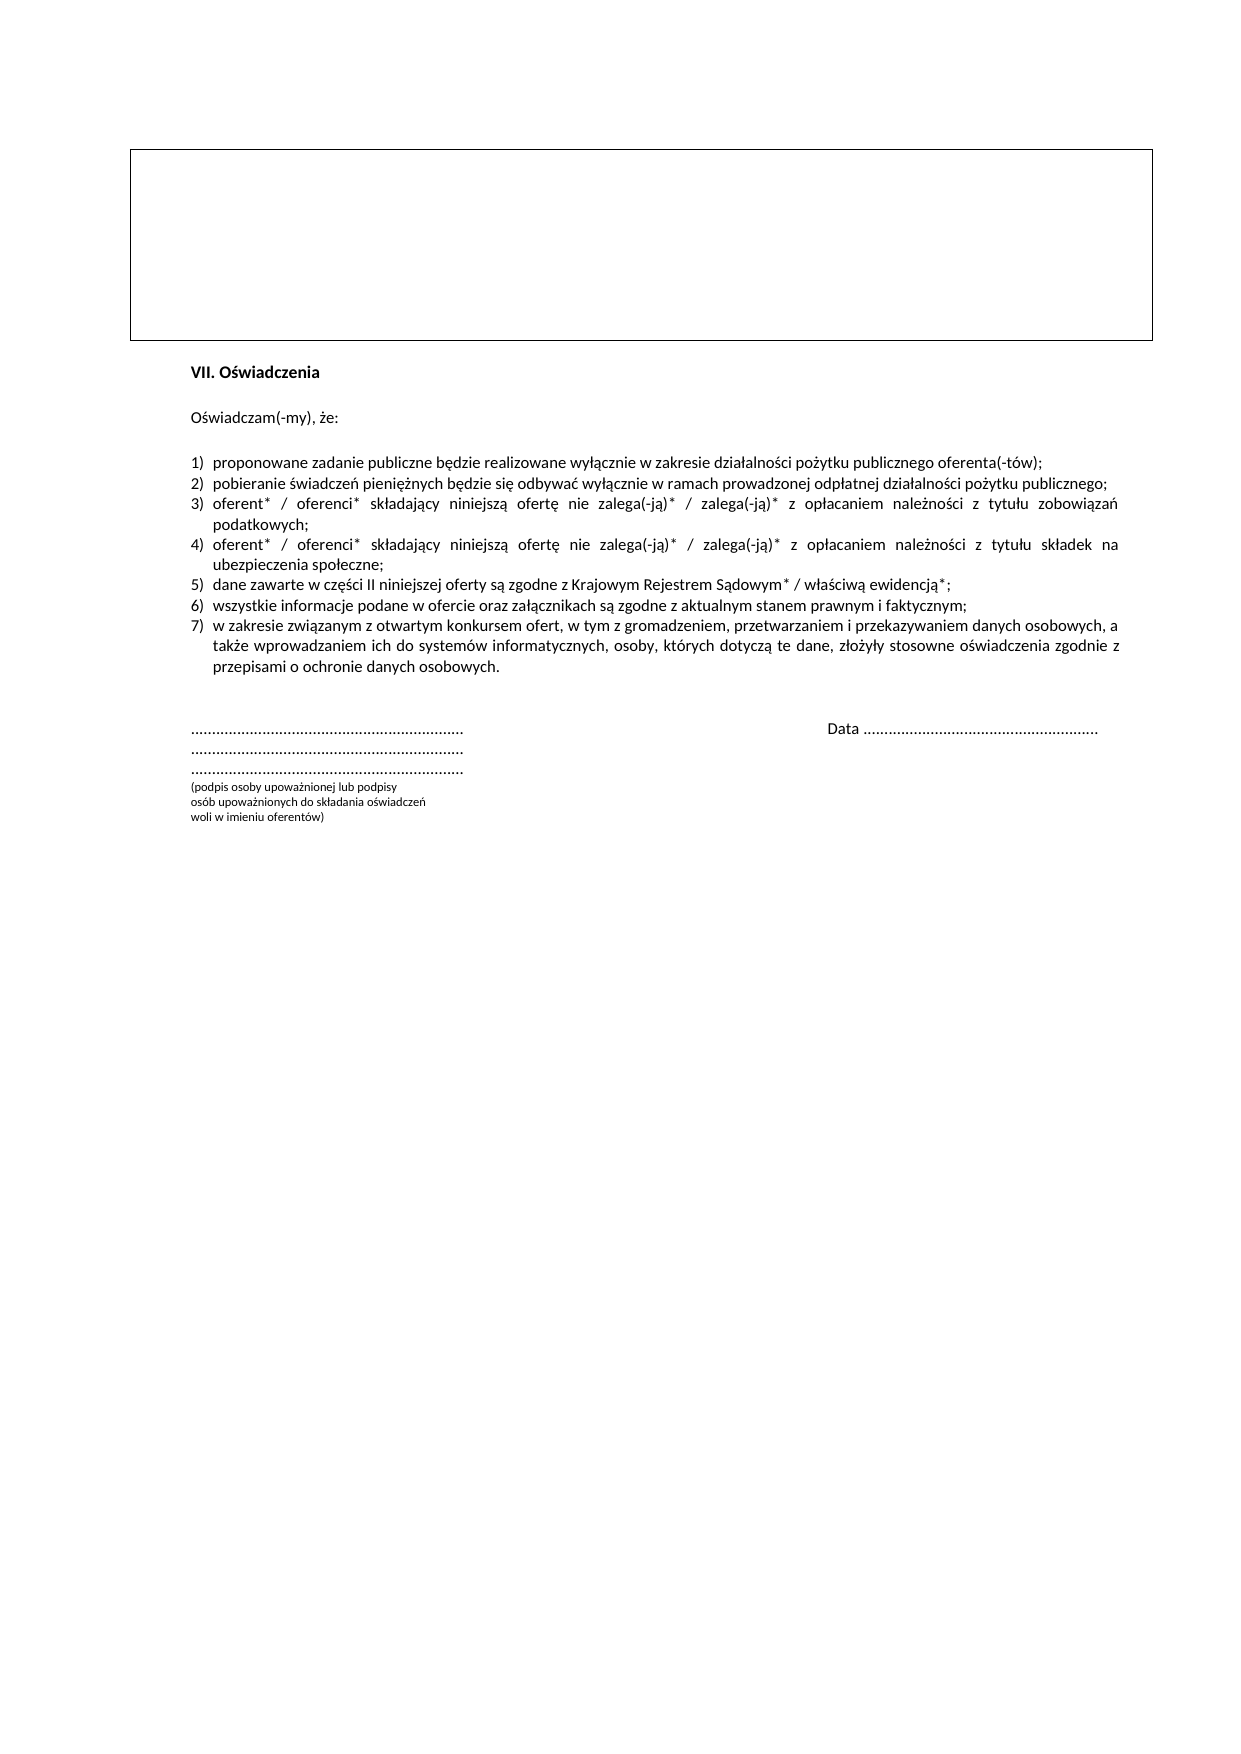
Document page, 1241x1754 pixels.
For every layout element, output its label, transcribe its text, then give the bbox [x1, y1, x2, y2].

text ................................................................. [191, 738, 1120, 758]
text 7) w zakresie związanym z otwartym konkursem ofert, w tym z gromadzeniem, przetwarzaniem i przekazywaniem danych osobowych, a także wprowadzaniem ich do systemów informatycznych, osoby, których dotyczą te dane, złożyły stosowne oświadczenia zgodnie z przepisami o ochronie danych osobowych. [191, 615, 1120, 676]
text (podpis osoby upoważnionej lub podpisy [191, 779, 1120, 794]
text Oświadczam(-my), że: [191, 407, 1120, 428]
text ................................................................. [191, 758, 1120, 779]
text 1) proponowane zadanie publiczne będzie realizowane wyłącznie w zakresie działalności pożytku publicznego oferenta(-tów); [191, 453, 1120, 473]
text osób upoważnionych do składania oświadczeń [191, 794, 1120, 809]
text 3) oferent* / oferenci* składający niniejszą ofertę nie zalega(-ją)* / zalega(-ją)* z opłacaniem należności z tytułu zobowiązań podatkowych; [191, 493, 1120, 534]
text ................................................................. Data ........................................................ [191, 718, 1120, 738]
text woli w imieniu oferentów) [191, 809, 1120, 825]
text VII. Oświadczenia [191, 361, 1120, 382]
text 6) wszystkie informacje podane w ofercie oraz załącznikach są zgodne z aktualnym stanem prawnym i faktycznym; [191, 595, 1120, 615]
table_header [131, 150, 1152, 339]
text 2) pobieranie świadczeń pieniężnych będzie się odbywać wyłącznie w ramach prowadzonej odpłatnej działalności pożytku publicznego; [191, 473, 1120, 493]
text 5) dane zawarte w części II niniejszej oferty są zgodne z Krajowym Rejestrem Sądowym* / właściwą ewidencją*; [191, 575, 1120, 595]
text 4) oferent* / oferenci* składający niniejszą ofertę nie zalega(-ją)* / zalega(-ją)* z opłacaniem należności z tytułu składek na ubezpieczenia społeczne; [191, 534, 1120, 575]
